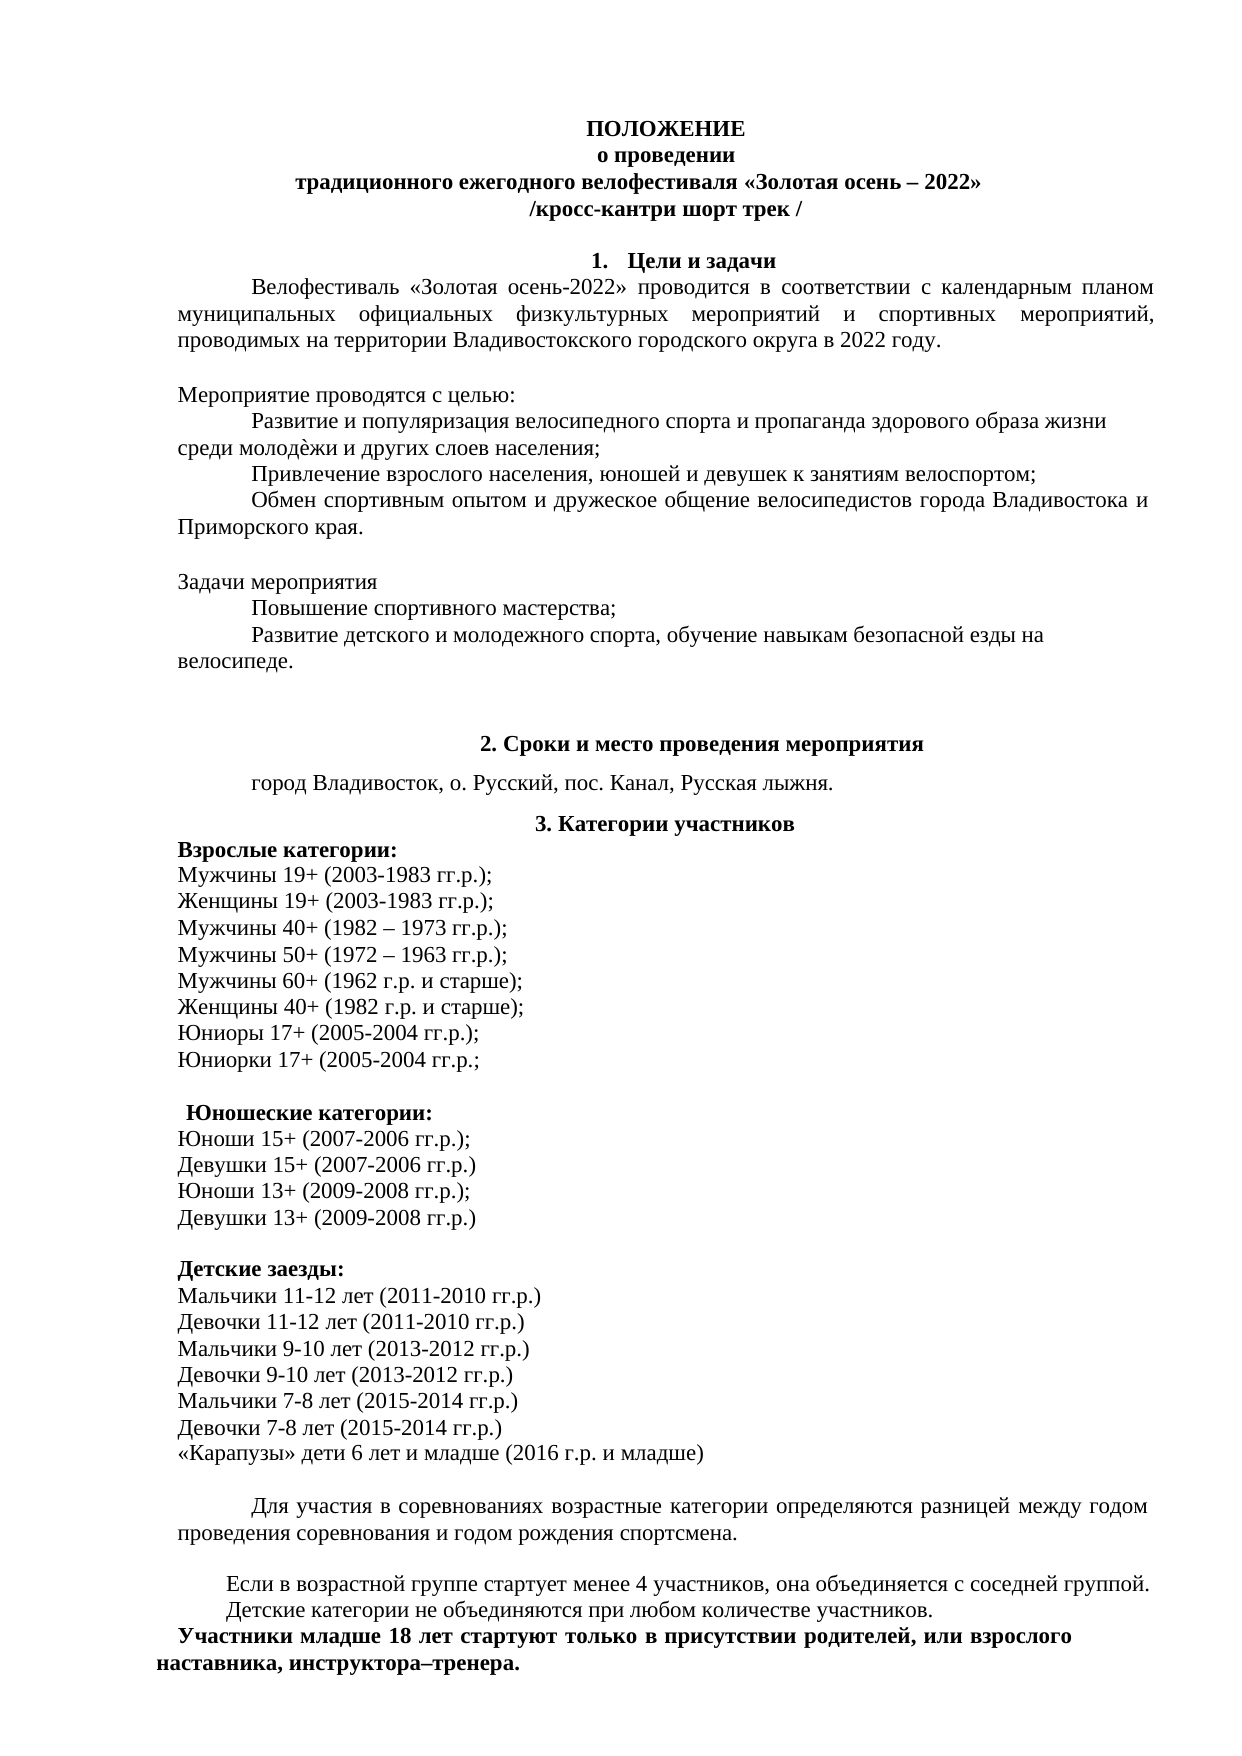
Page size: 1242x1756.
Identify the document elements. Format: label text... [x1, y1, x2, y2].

text Женщины 40+ (1982 г.р. и старше); [177, 993, 1177, 1020]
text Девочки 11-12 лет (2011-2010 гг.р.) [177, 1308, 686, 1334]
text Девушки 13+ (2009-2008 гг.р.) [177, 1204, 1177, 1230]
text Задачи мероприятия [177, 568, 1177, 595]
subtitle традиционного ежегодного велофестиваля «Золотая осень – 2022» [289, 168, 987, 194]
subtitle ПОЛОЖЕНИЕ [344, 116, 987, 142]
text Юношеские категории: [186, 1099, 1177, 1125]
text о проведении [344, 142, 988, 168]
text Мальчики 11-12 лет (2011-2010 гг.р.) [177, 1282, 686, 1308]
text Для участия в соревнованиях возрастные категории определяются разницей между годом проведения соревнования и годом рождения спортсмена. [177, 1492, 1177, 1545]
subtitle Цели и задачи [591, 247, 1177, 273]
text Юноши 13+ (2009-2008 гг.р.); [177, 1178, 1177, 1204]
text Если в возрастной группе стартует менее 4 участников, она объединяется с соседней группой. [226, 1570, 1177, 1596]
text Привлечение взрослого населения, юношей и девушек к занятиям велоспортом; [251, 460, 1177, 486]
text Девочки 9-10 лет (2013-2012 гг.р.) [177, 1361, 686, 1387]
text Повышение спортивного мастерства; [251, 595, 1177, 621]
text Мальчики 7-8 лет (2015-2014 гг.р.) [177, 1387, 686, 1414]
subtitle Сроки и место проведения мероприятия [480, 730, 1177, 756]
subtitle Категории участников [535, 810, 1177, 836]
text Развитие детского и молодежного спорта, обучение навыкам безопасной езды на велосипеде. [177, 621, 1047, 674]
text Юниорки 17+ (2005-2004 гг.р.; [177, 1046, 1177, 1072]
text Взрослые категории: [177, 836, 1177, 862]
text Мужчины 60+ (1962 г.р. и старше); [177, 967, 1177, 993]
text Женщины 19+ (2003-1983 гг.р.); [177, 888, 1177, 914]
text город Владивосток, о. Русский, пос. Канал, Русская лыжня. [251, 769, 1177, 796]
text Обмен спортивным опытом и дружеское общение велосипедистов города Владивостока и Приморского края. [177, 486, 1177, 539]
text /кросс-кантри шорт трек / [328, 195, 1003, 221]
text Юниоры 17+ (2005-2004 гг.р.); [177, 1020, 1177, 1046]
text Юноши 15+ (2007-2006 гг.р.); [177, 1125, 1177, 1151]
text Мужчины 19+ (2003-1983 гг.р.); [177, 862, 1177, 888]
subtitle Детские заезды: [177, 1256, 1177, 1282]
text Девушки 15+ (2007-2006 гг.р.) [177, 1151, 1177, 1178]
text Мужчины 40+ (1982 – 1973 гг.р.); [177, 914, 1177, 941]
text Детские категории не объединяются при любом количестве участников. [177, 1596, 1177, 1623]
text Мальчики 9-10 лет (2013-2012 гг.р.) [177, 1334, 686, 1361]
text Развитие и популяризация велосипедного спорта и пропаганда здорового образа жизни среди молодѐжи и других слоев населения; [177, 407, 1110, 460]
text Мужчины 50+ (1972 – 1963 гг.р.); [177, 941, 1177, 967]
text Велофестиваль «Золотая осень-2022» проводится в соответствии с календарным планом муниципальных официальных физкультурных мероприятий и спортивных мероприятий, проводимых на территории Владивостокского городского округа в 2022 году. [177, 273, 1154, 352]
text Мероприятие проводятся с целью: [177, 381, 1177, 407]
text «Карапузы» дети 6 лет и младше (2016 г.р. и младше) [177, 1440, 1177, 1466]
text Девочки 7-8 лет (2015-2014 гг.р.) [177, 1414, 686, 1440]
subtitle Участники младше 18 лет стартуют только в присутствии родителей, или взрослого наставника, инструктора–тренера. [156, 1623, 1177, 1675]
